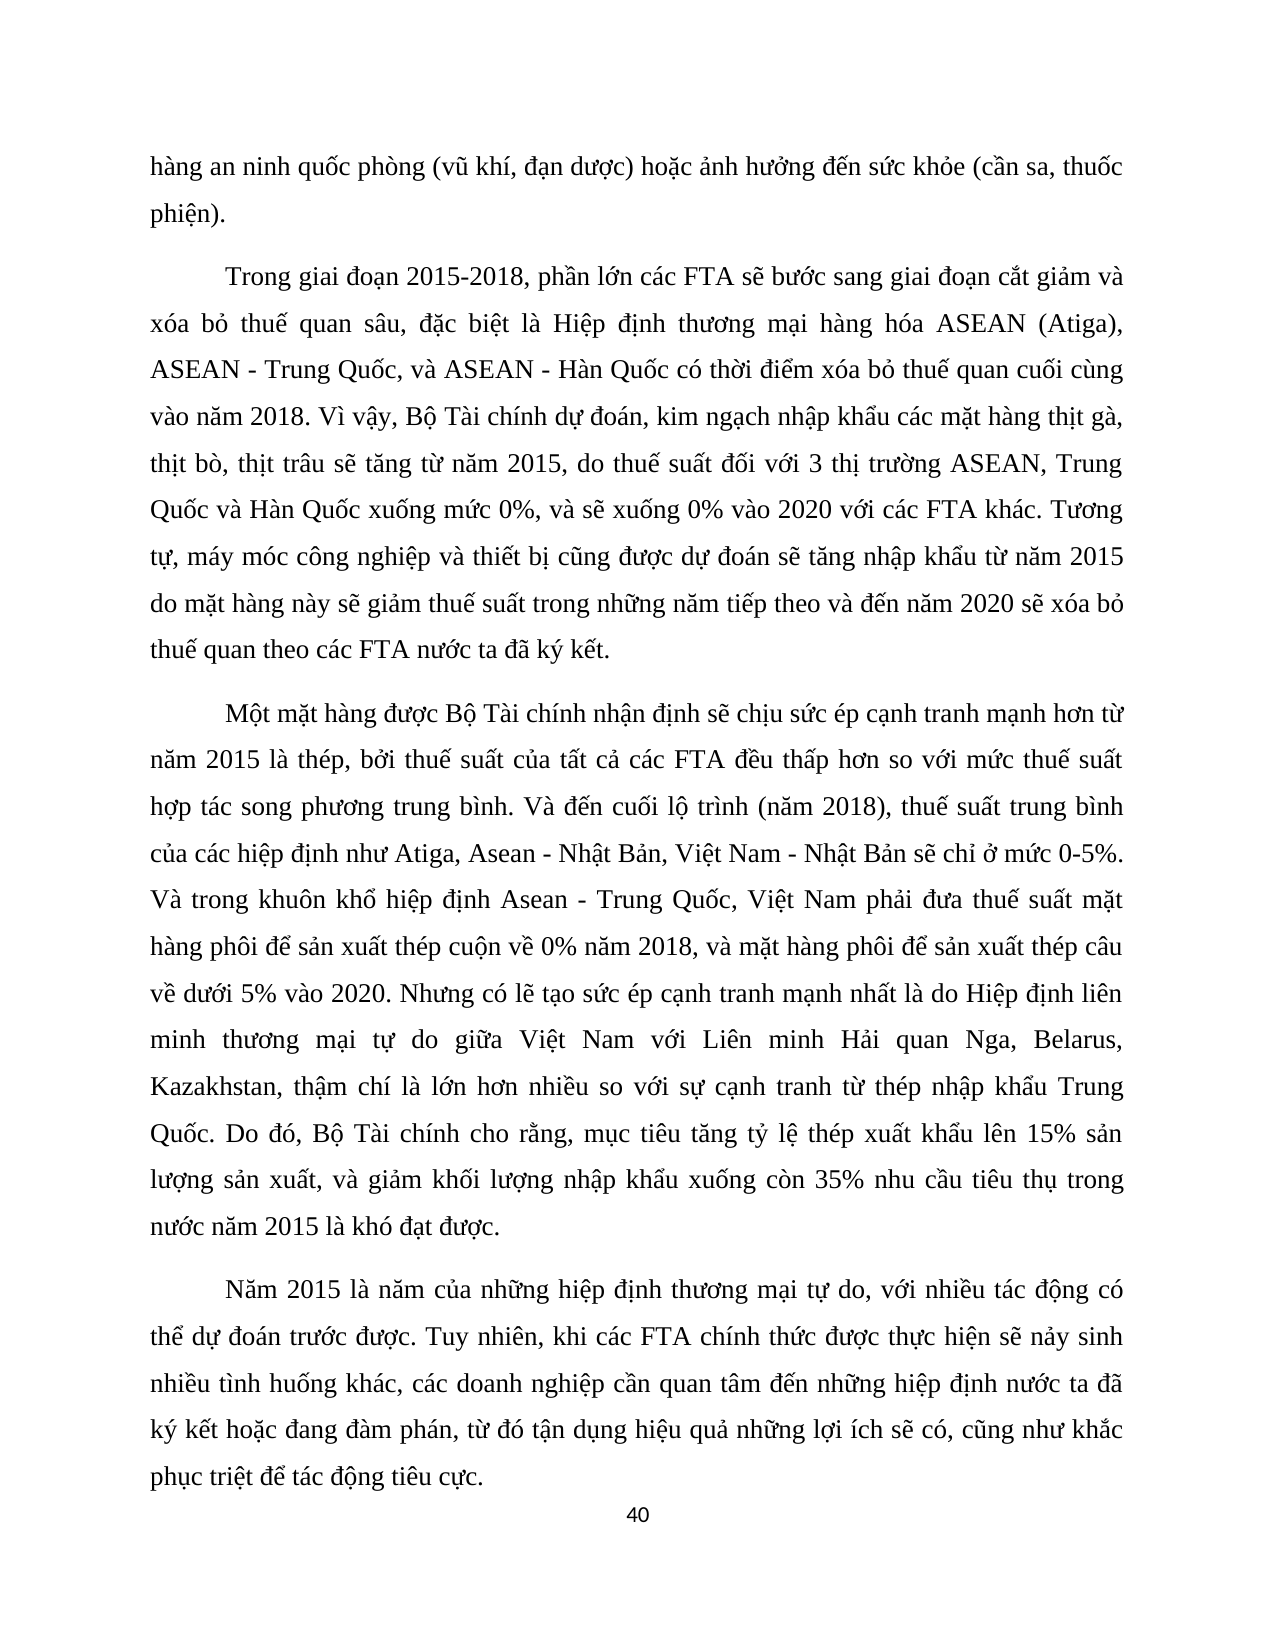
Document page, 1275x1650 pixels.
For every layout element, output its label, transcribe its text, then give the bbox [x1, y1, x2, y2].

text Trong giai đoạn 2015-2018, phần lớn các FTA sẽ bước sang giai đoạn cắt giảm và xóa bỏ thuế quan sâu, đặc biệt là Hiệp định thương mại hàng hóa ASEAN (Atiga), ASEAN - Trung Quốc, và ASEAN - Hàn Quốc có thời điểm xóa bỏ thuế quan cuối cùng vào năm 2018. Vì vậy, Bộ Tài chính dự đoán, kim ngạch nhập khẩu các mặt hàng thịt gà, thịt bò, thịt trâu sẽ tăng từ năm 2015, do thuế suất đối với 3 thị trường ASEAN, Trung Quốc và Hàn Quốc xuống mức 0%, và sẽ xuống 0% vào 2020 với các FTA khác. Tương tự, máy móc công nghiệp và thiết bị cũng được dự đoán sẽ tăng nhập khẩu từ năm 2015 do mặt hàng này sẽ giảm thuế suất trong những năm tiếp theo và đến năm 2020 sẽ xóa bỏ thuế quan theo các FTA nước ta đã ký kết. [150, 260, 1125, 664]
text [150, 150, 1125, 228]
text Năm 2015 là năm của những hiệp định thương mại tự do, với nhiều tác động có thể dự đoán trước được. Tuy nhiên, khi các FTA chính thức được thực hiện sẽ nảy sinh nhiều tình huống khác, các doanh nghiệp cần quan tâm đến những hiệp định nước ta đã ký kết hoặc đang đàm phán, từ đó tận dụng hiệu quả những lợi ích sẽ có, cũng như khắc phục triệt để tác động tiêu cực. [150, 1273, 1125, 1491]
text Một mặt hàng được Bộ Tài chính nhận định sẽ chịu sức ép cạnh tranh mạnh hơn từ năm 2015 là thép, bởi thuế suất của tất cả các FTA đều thấp hơn so với mức thuế suất hợp tác song phương trung bình. Và đến cuối lộ trình (năm 2018), thuế suất trung bình của các hiệp định như Atiga, Asean - Nhật Bản, Việt Nam - Nhật Bản sẽ chỉ ở mức 0-5%. Và trong khuôn khổ hiệp định Asean - Trung Quốc, Việt Nam phải đưa thuế suất mặt hàng phôi để sản xuất thép cuộn về 0% năm 2018, và mặt hàng phôi để sản xuất thép câu về dưới 5% vào 2020. Nhưng có lẽ tạo sức ép cạnh tranh mạnh nhất là do Hiệp định liên minh thương mại tự do giữa Việt Nam với Liên minh Hải quan Nga, Belarus, Kazakhstan, thậm chí là lớn hơn nhiều so với sự cạnh tranh từ thép nhập khẩu Trung Quốc. Do đó, Bộ Tài chính cho rằng, mục tiêu tăng tỷ lệ thép xuất khẩu lên 15% sản lượng sản xuất, và giảm khối lượng nhập khẩu xuống còn 35% nhu cầu tiêu thụ trong nước năm 2015 là khó đạt được. [150, 697, 1125, 1241]
